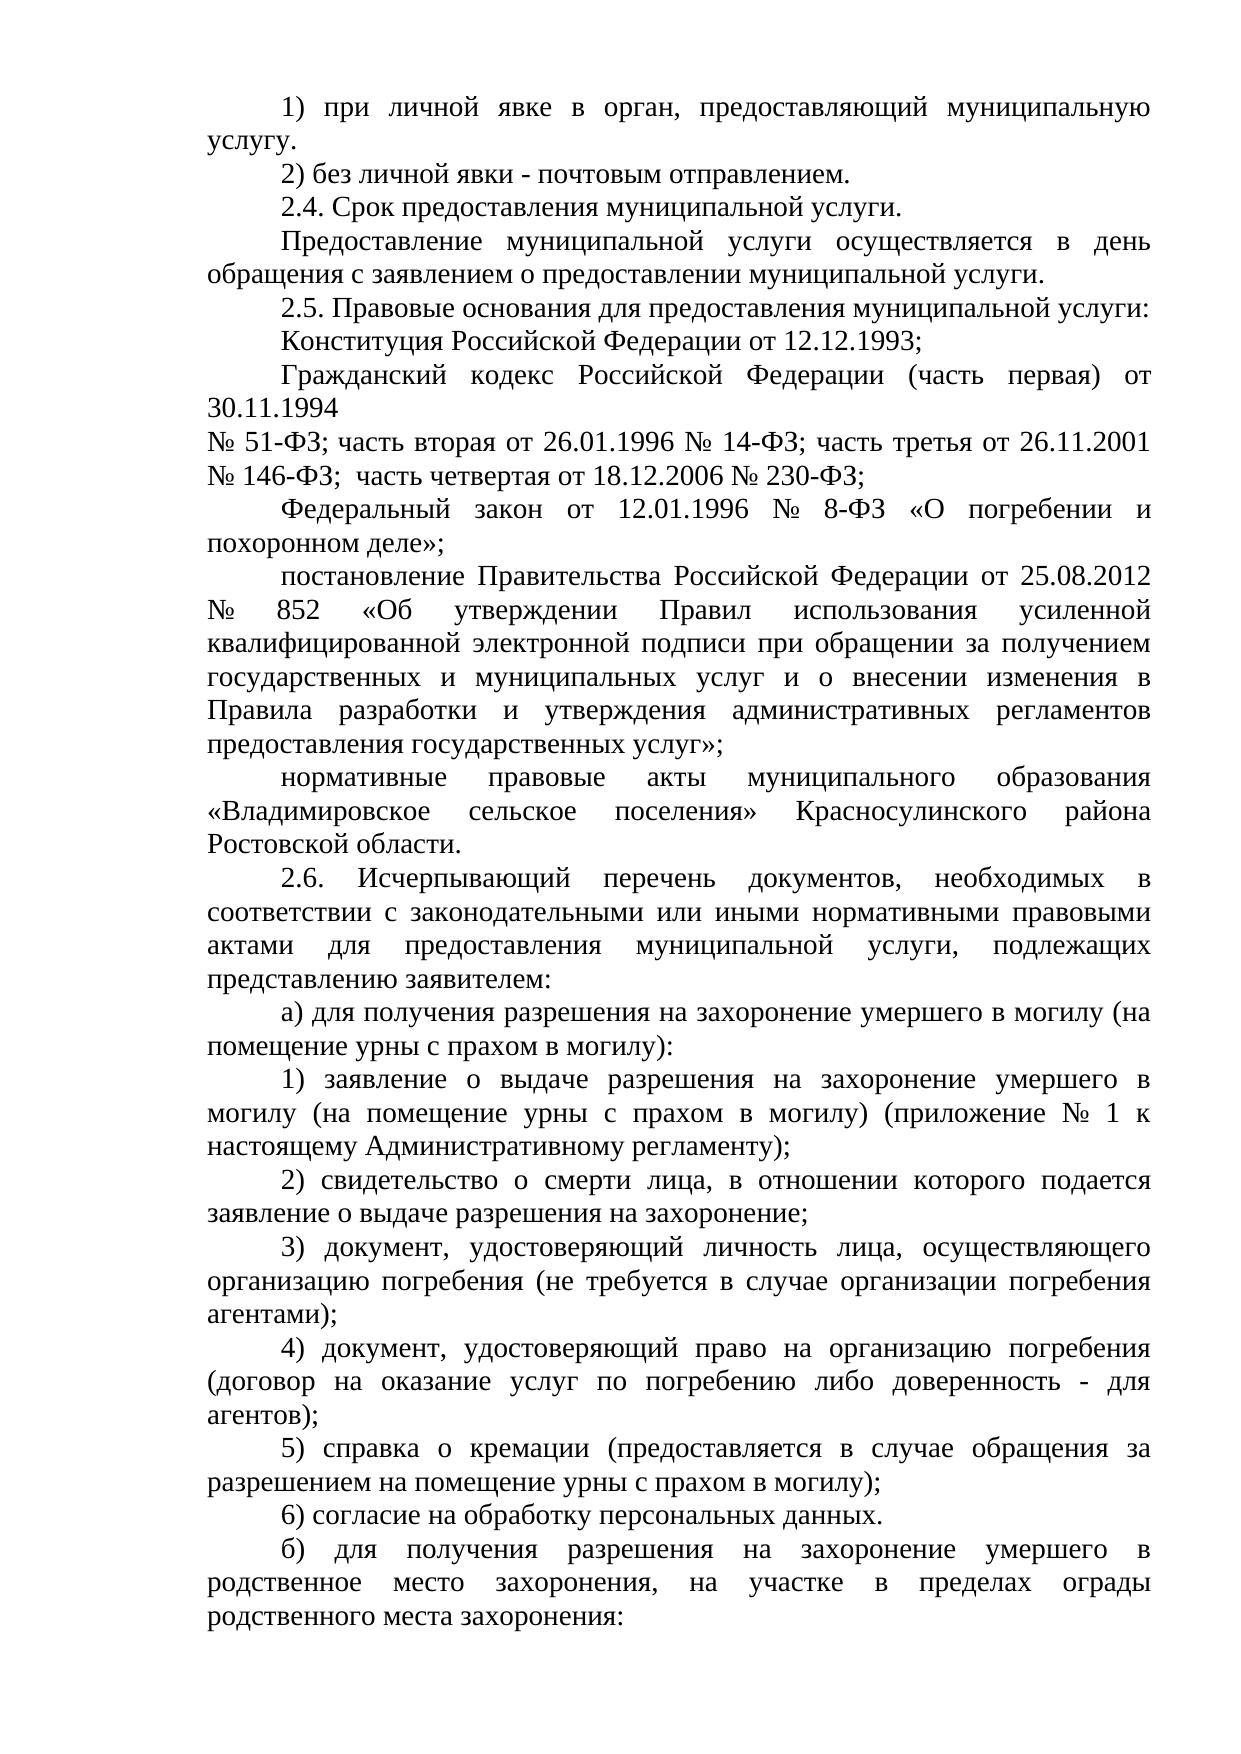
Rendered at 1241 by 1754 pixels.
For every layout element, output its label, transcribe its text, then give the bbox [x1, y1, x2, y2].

text 2) без личной явки - почтовым отправлением. [207, 156, 1152, 189]
text нормативные правовые акты муниципального образования «Владимировское сельское поселения» Красносулинского района Ростовской области. [207, 759, 1152, 860]
text Предоставление муниципальной услуги осуществляется в день обращения с заявлением о предоставлении муниципальной услуги. [207, 223, 1152, 290]
text 2) свидетельство о смерти лица, в отношении которого подается заявление о выдаче разрешения на захоронение; [207, 1162, 1152, 1229]
text а) для получения разрешения на захоронение умершего в могилу (на помещение урны с прахом в могилу): [207, 994, 1152, 1061]
text Конституция Российской Федерации от 12.12.1993; [207, 323, 1152, 357]
text 1) заявление о выдаче разрешения на захоронение умершего в могилу (на помещение урны с прахом в могилу) (приложение № 1 к настоящему Административному регламенту); [207, 1061, 1152, 1162]
text 1) при личной явке в орган, предоставляющий муниципальную услугу. [207, 89, 1152, 156]
text 3) документ, удостоверяющий личность лица, осуществляющего организацию погребения (не требуется в случае организации погребения агентами); [207, 1229, 1152, 1330]
text Гражданский кодекс Российской Федерации (часть первая) от 30.11.1994 № 51-ФЗ; часть вторая от 26.01.1996 № 14-ФЗ; часть третья от 26.11.2001 № 146-ФЗ; часть четвертая от 18.12.2006 № 230-ФЗ; [207, 357, 1152, 491]
text постановление Правительства Российской Федерации от 25.08.2012 № 852 «Об утверждении Правил использования усиленной квалифицированной электронной подписи при обращении за получением государственных и муниципальных услуг и о внесении изменения в Правила разработки и утверждения административных регламентов предоставления государственных услуг»; [207, 558, 1152, 759]
text 6) согласие на обработку персональных данных. [207, 1497, 1152, 1531]
text 2.6. Исчерпывающий перечень документов, необходимых в соответствии с законодательными или иными нормативными правовыми актами для предоставления муниципальной услуги, подлежащих представлению заявителем: [207, 860, 1152, 994]
text 2.5. Правовые основания для предоставления муниципальной услуги: [207, 290, 1152, 323]
text 4) документ, удостоверяющий право на организацию погребения (договор на оказание услуг по погребению либо доверенность - для агентов); [207, 1330, 1152, 1430]
text Федеральный закон от 12.01.1996 № 8-ФЗ «О погребении и похоронном деле»; [207, 491, 1152, 558]
text б) для получения разрешения на захоронение умершего в родственное место захоронения, на участке в пределах ограды родственного места захоронения: [207, 1531, 1152, 1632]
text 5) справка о кремации (предоставляется в случае обращения за разрешением на помещение урны с прахом в могилу); [207, 1430, 1152, 1497]
text 2.4. Срок предоставления муниципальной услуги. [207, 189, 1152, 223]
